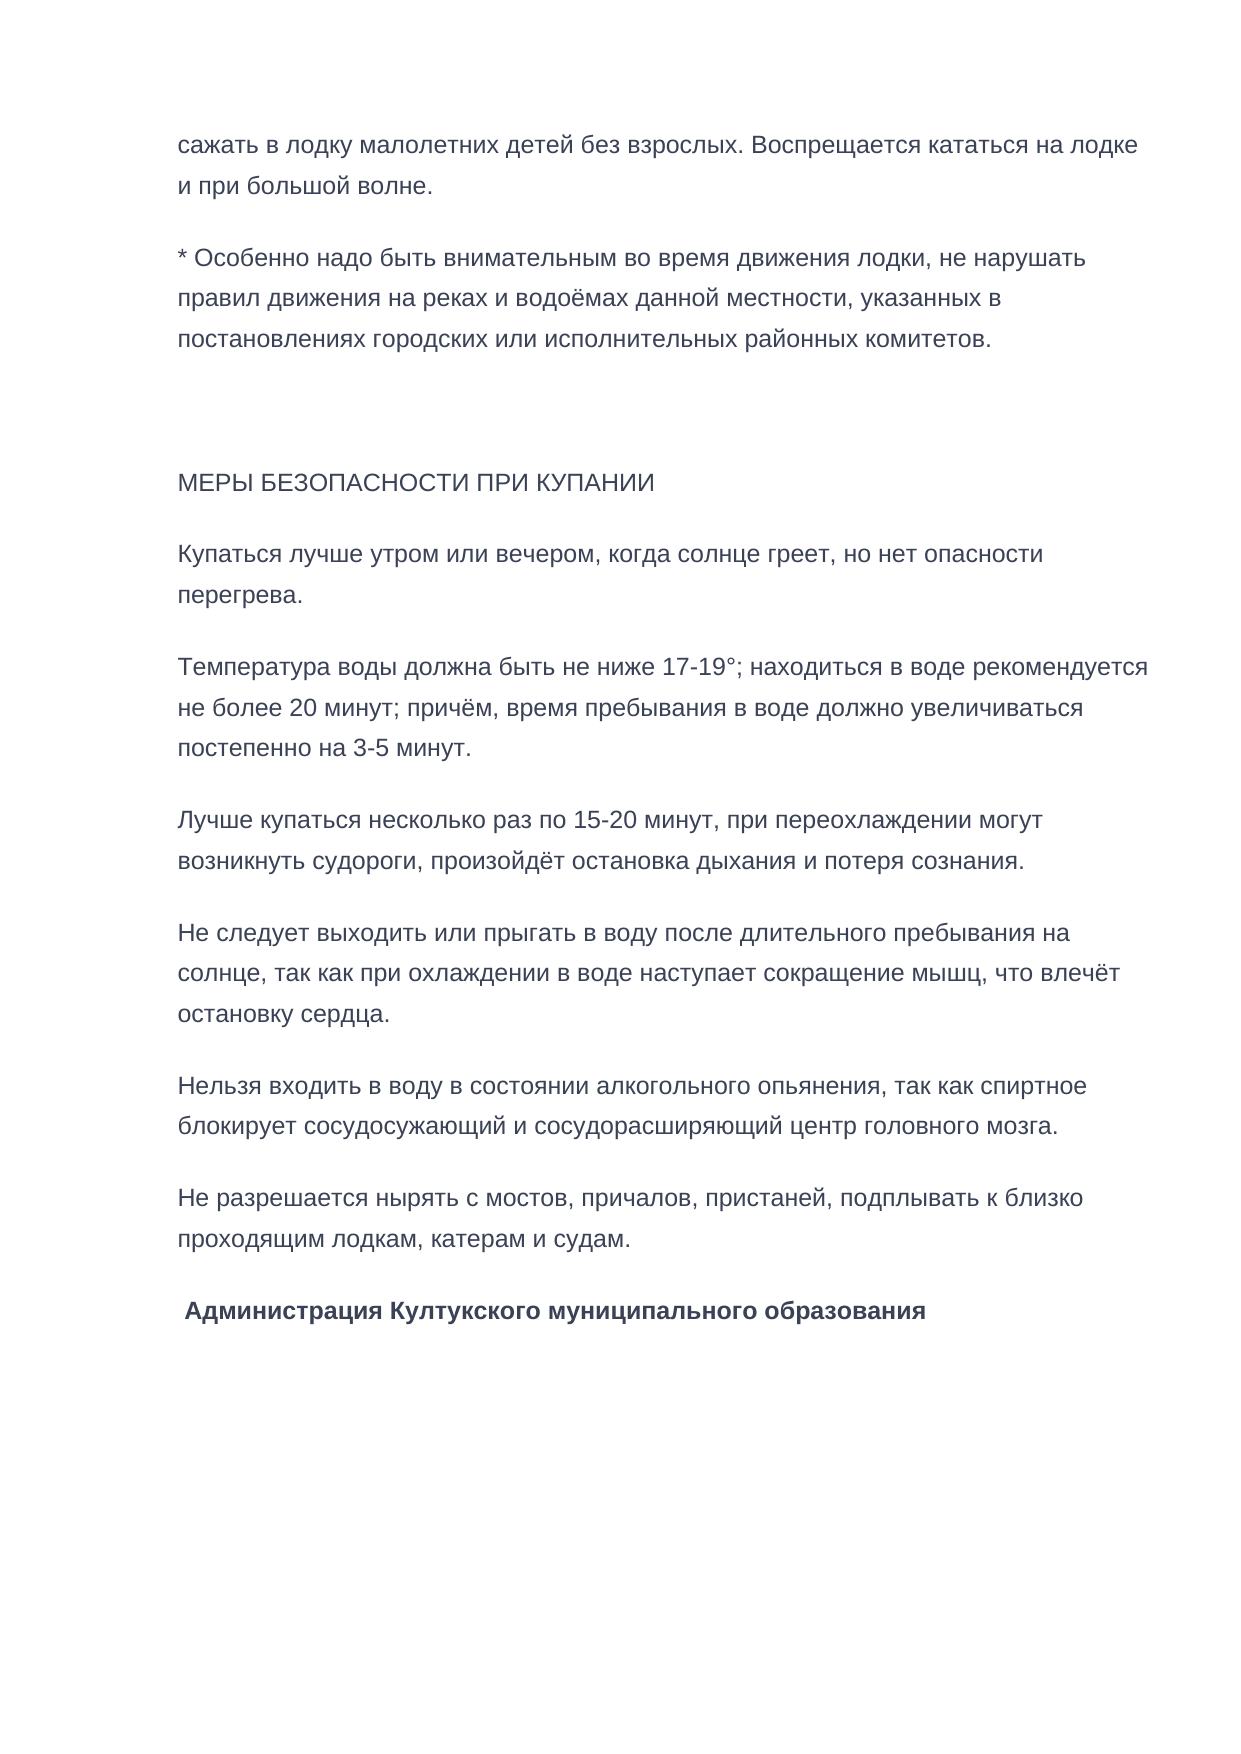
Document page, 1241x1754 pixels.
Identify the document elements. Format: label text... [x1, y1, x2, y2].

text * Особенно надо быть внимательным во время движения лодки, не нарушать правил движения на реках и водоёмах данной местности, указанных в постановлениях городских или исполнительных районных комитетов. [177, 231, 1152, 352]
text Лучше купаться несколько раз по 15-20 минут, при переохлаждении могут возникнуть судороги, произойдёт остановка дыхания и потеря сознания. [177, 793, 1152, 874]
text Купаться лучше утром или вечером, когда солнце греет, но нет опасности перегрева. [177, 527, 1152, 609]
text Администрация Култукского муниципального образования [177, 1284, 1152, 1324]
text МЕРЫ БЕЗОПАСНОСТИ ПРИ КУПАНИИ [177, 456, 1152, 496]
text Температура воды должна быть не ниже 17-19°; находиться в воде рекомендуется не более 20 минут; причём, время пребывания в воде должно увеличиваться постепенно на 3-5 минут. [177, 640, 1152, 762]
text Не следует выходить или прыгать в воду после длительного пребывания на солнце, так как при охлаждении в воде наступает сокращение мышц, что влечёт остановку сердца. [177, 906, 1152, 1027]
text Не разрешается нырять с мостов, причалов, пристаней, подплывать к близко проходящим лодкам, катерам и судам. [177, 1171, 1152, 1252]
text Нельзя входить в воду в состоянии алкогольного опьянения, так как спиртное блокирует сосудосужающий и сосудорасширяющий центр головного мозга. [177, 1059, 1152, 1140]
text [177, 118, 1152, 199]
